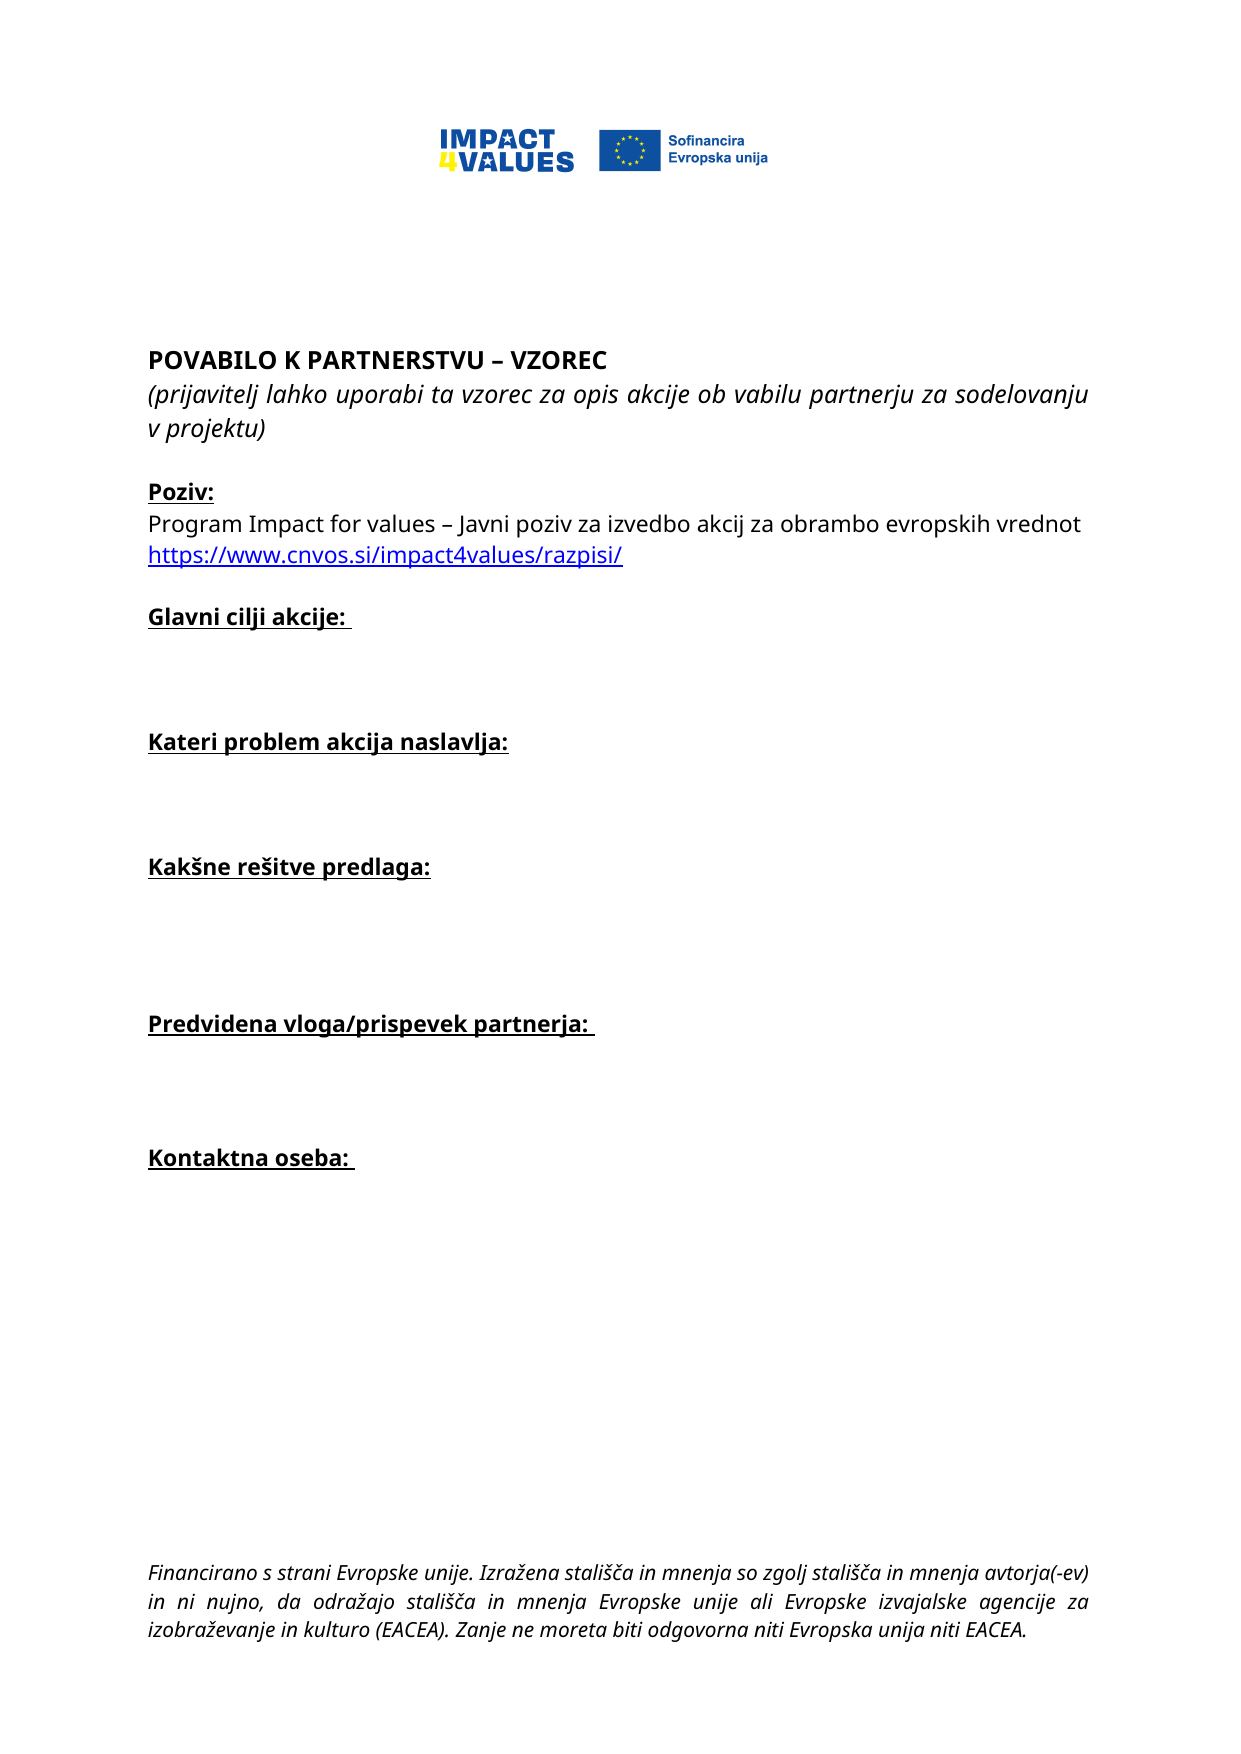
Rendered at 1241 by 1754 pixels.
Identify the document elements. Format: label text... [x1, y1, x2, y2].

text Predvidena vloga/prispevek partnerja: [148, 1007, 1093, 1039]
text Glavni cilji akcije: [148, 601, 1093, 632]
text POVABILO K PARTNERSTVU – VZOREC [148, 343, 1093, 377]
picture [401, 73, 839, 228]
text Program Impact for values – Javni poziv za izvedbo akcij za obrambo evropskih vrednot [148, 507, 1093, 539]
text Kontaktna oseba: [148, 1142, 1093, 1173]
text Kateri problem akcija naslavlja: [148, 726, 1093, 757]
text https://www.cnvos.si/impact4values/razpisi/ [148, 539, 1093, 570]
text (prijavitelj lahko uporabi ta vzorec za opis akcije ob vabilu partnerju za sodelovanju v projektu) [148, 377, 1093, 445]
text Kakšne rešitve predlaga: [148, 851, 1093, 882]
text Poziv: [148, 476, 1093, 507]
